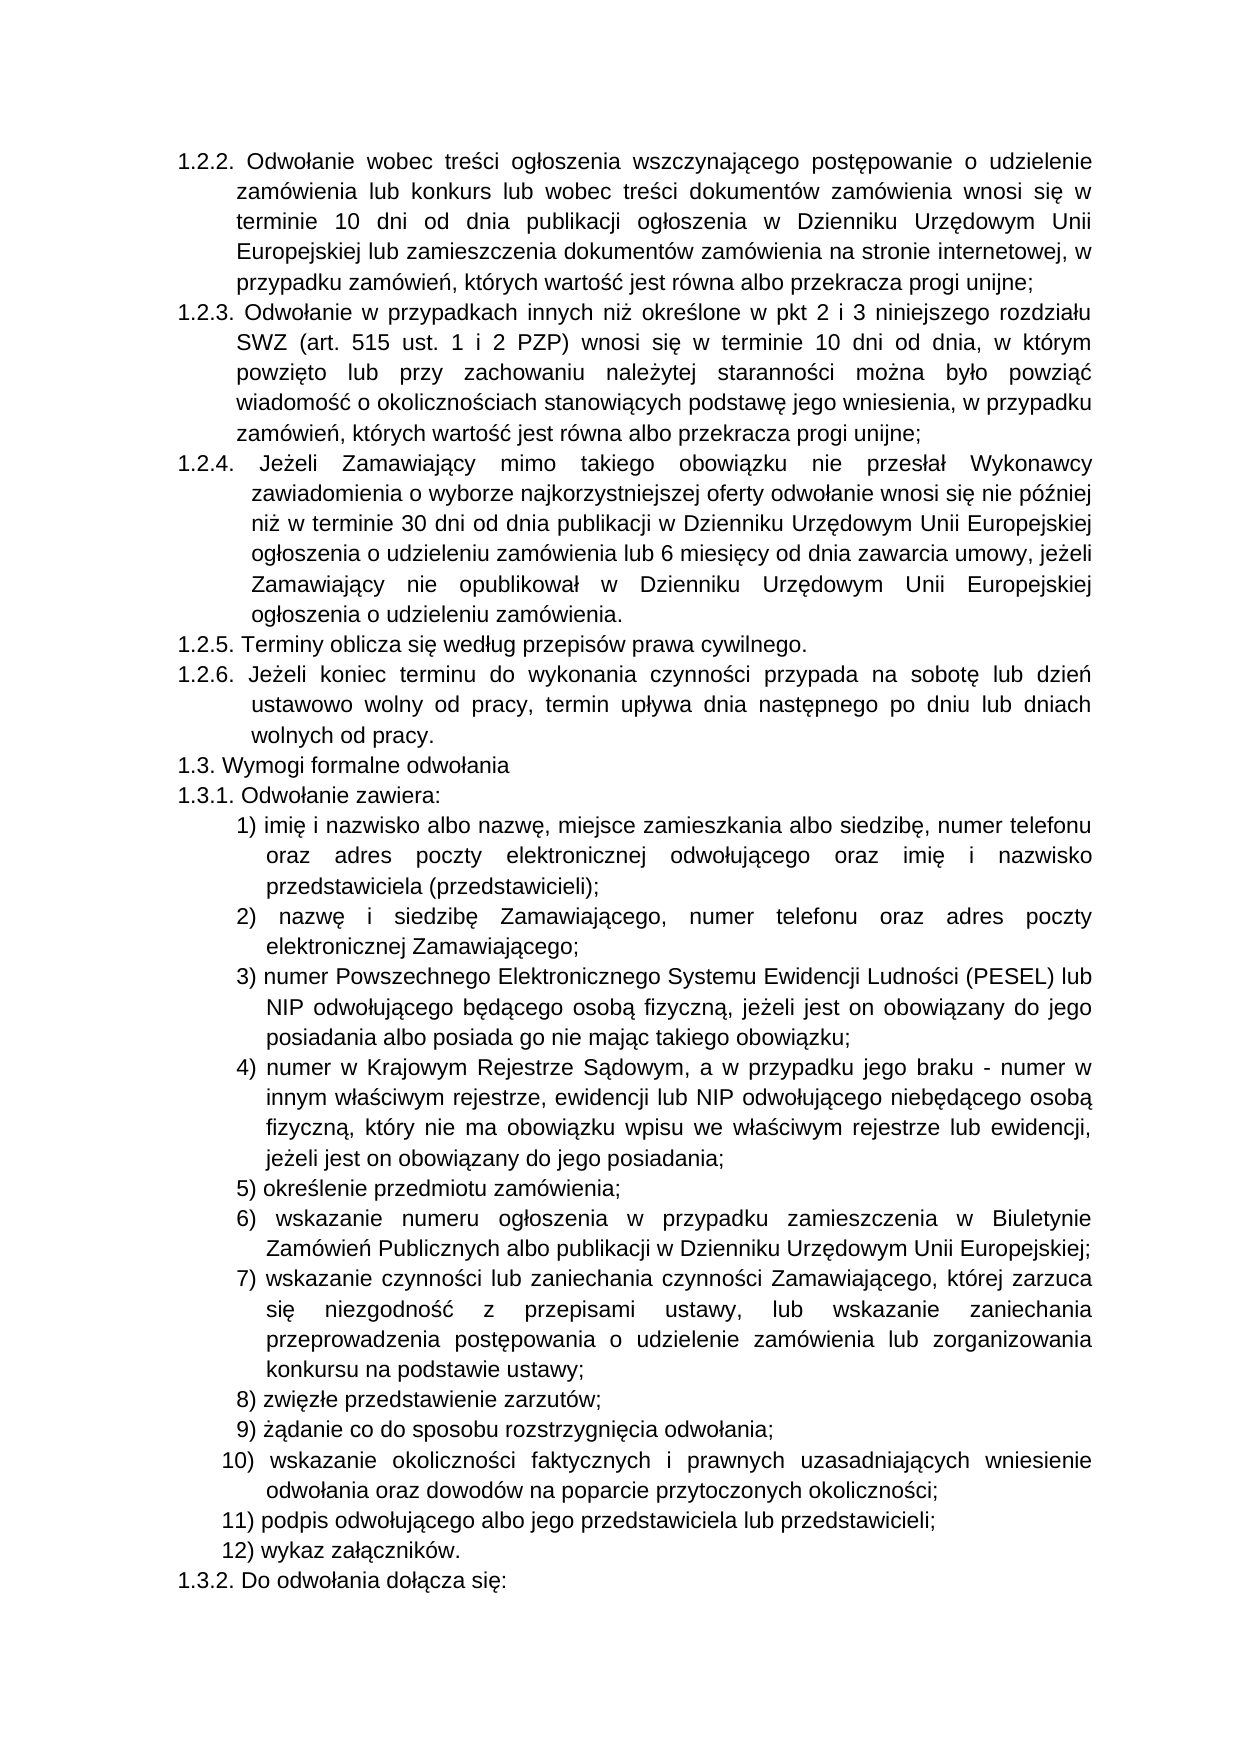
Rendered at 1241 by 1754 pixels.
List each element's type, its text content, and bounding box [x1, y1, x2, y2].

text 7) wskazanie czynności lub zaniechania czynności Zamawiającego, której zarzuca się niezgodność z przepisami ustawy, lub wskazanie zaniechania przeprowadzenia postępowania o udzielenie zamówienia lub zorganizowania konkursu na podstawie ustawy; [236, 1265, 1093, 1382]
text 12) wykaz załączników. [221, 1537, 1093, 1563]
text 10) wskazanie okoliczności faktycznych i prawnych uzasadniających wniesienie odwołania oraz dowodów na poparcie przytoczonych okoliczności; [221, 1447, 1093, 1503]
text 1.2.5. Terminy oblicza się według przepisów prawa cywilnego. [148, 631, 1093, 657]
text 4) numer w Krajowym Rejestrze Sądowym, a w przypadku jego braku - numer w innym właściwym rejestrze, ewidencji lub NIP odwołującego niebędącego osobą fizyczną, który nie ma obowiązku wpisu we właściwym rejestrze lub ewidencji, jeżeli jest on obowiązany do jego posiadania; [236, 1054, 1093, 1171]
text 1.3. Wymogi formalne odwołania [177, 752, 1093, 778]
text 1.2.4. Jeżeli Zamawiający mimo takiego obowiązku nie przesłał Wykonawcy zawiadomienia o wyborze najkorzystniejszej oferty odwołanie wnosi się nie później niż w terminie 30 dni od dnia publikacji w Dzienniku Urzędowym Unii Europejskiej ogłoszenia o udzieleniu zamówienia lub 6 miesięcy od dnia zawarcia umowy, jeżeli Zamawiający nie opublikował w Dzienniku Urzędowym Unii Europejskiej ogłoszenia o udzieleniu zamówienia. [177, 450, 1093, 627]
text 1.3.1. Odwołanie zawiera: [148, 782, 1093, 808]
text 1) imię i nazwisko albo nazwę, miejsce zamieszkania albo siedzibę, numer telefonu oraz adres poczty elektronicznej odwołującego oraz imię i nazwisko przedstawiciela (przedstawicieli); [236, 812, 1093, 899]
text 5) określenie przedmiotu zamówienia; [221, 1175, 1093, 1201]
text 9) żądanie co do sposobu rozstrzygnięcia odwołania; [148, 1416, 1093, 1443]
text 8) zwięzłe przedstawienie zarzutów; [207, 1386, 1093, 1412]
text 3) numer Powszechnego Elektronicznego Systemu Ewidencji Ludności (PESEL) lub NIP odwołującego będącego osobą fizyczną, jeżeli jest on obowiązany do jego posiadania albo posiada go nie mając takiego obowiązku; [236, 963, 1093, 1050]
text 1.2.6. Jeżeli koniec terminu do wykonania czynności przypada na sobotę lub dzień ustawowo wolny od pracy, termin upływa dnia następnego po dniu lub dniach wolnych od pracy. [177, 661, 1093, 748]
text 6) wskazanie numeru ogłoszenia w przypadku zamieszczenia w Biuletynie Zamówień Publicznych albo publikacji w Dzienniku Urzędowym Unii Europejskiej; [236, 1205, 1093, 1261]
text 1.3.2. Do odwołania dołącza się: [148, 1567, 1093, 1594]
text 11) podpis odwołującego albo jego przedstawiciela lub przedstawicieli; [177, 1507, 1093, 1533]
text 2) nazwę i siedzibę Zamawiającego, numer telefonu oraz adres poczty elektronicznej Zamawiającego; [236, 903, 1093, 959]
text 1.2.2. Odwołanie wobec treści ogłoszenia wszczynającego postępowanie o udzielenie zamówienia lub konkurs lub wobec treści dokumentów zamówienia wnosi się w terminie 10 dni od dnia publikacji ogłoszenia w Dzienniku Urzędowym Unii Europejskiej lub zamieszczenia dokumentów zamówienia na stronie internetowej, w przypadku zamówień, których wartość jest równa albo przekracza progi unijne; [177, 148, 1093, 295]
text 1.2.3. Odwołanie w przypadkach innych niż określone w pkt 2 i 3 niniejszego rozdziału SWZ (art. 515 ust. 1 i 2 PZP) wnosi się w terminie 10 dni od dnia, w którym powzięto lub przy zachowaniu należytej staranności można było powziąć wiadomość o okolicznościach stanowiących podstawę jego wniesienia, w przypadku zamówień, których wartość jest równa albo przekracza progi unijne; [177, 299, 1093, 446]
